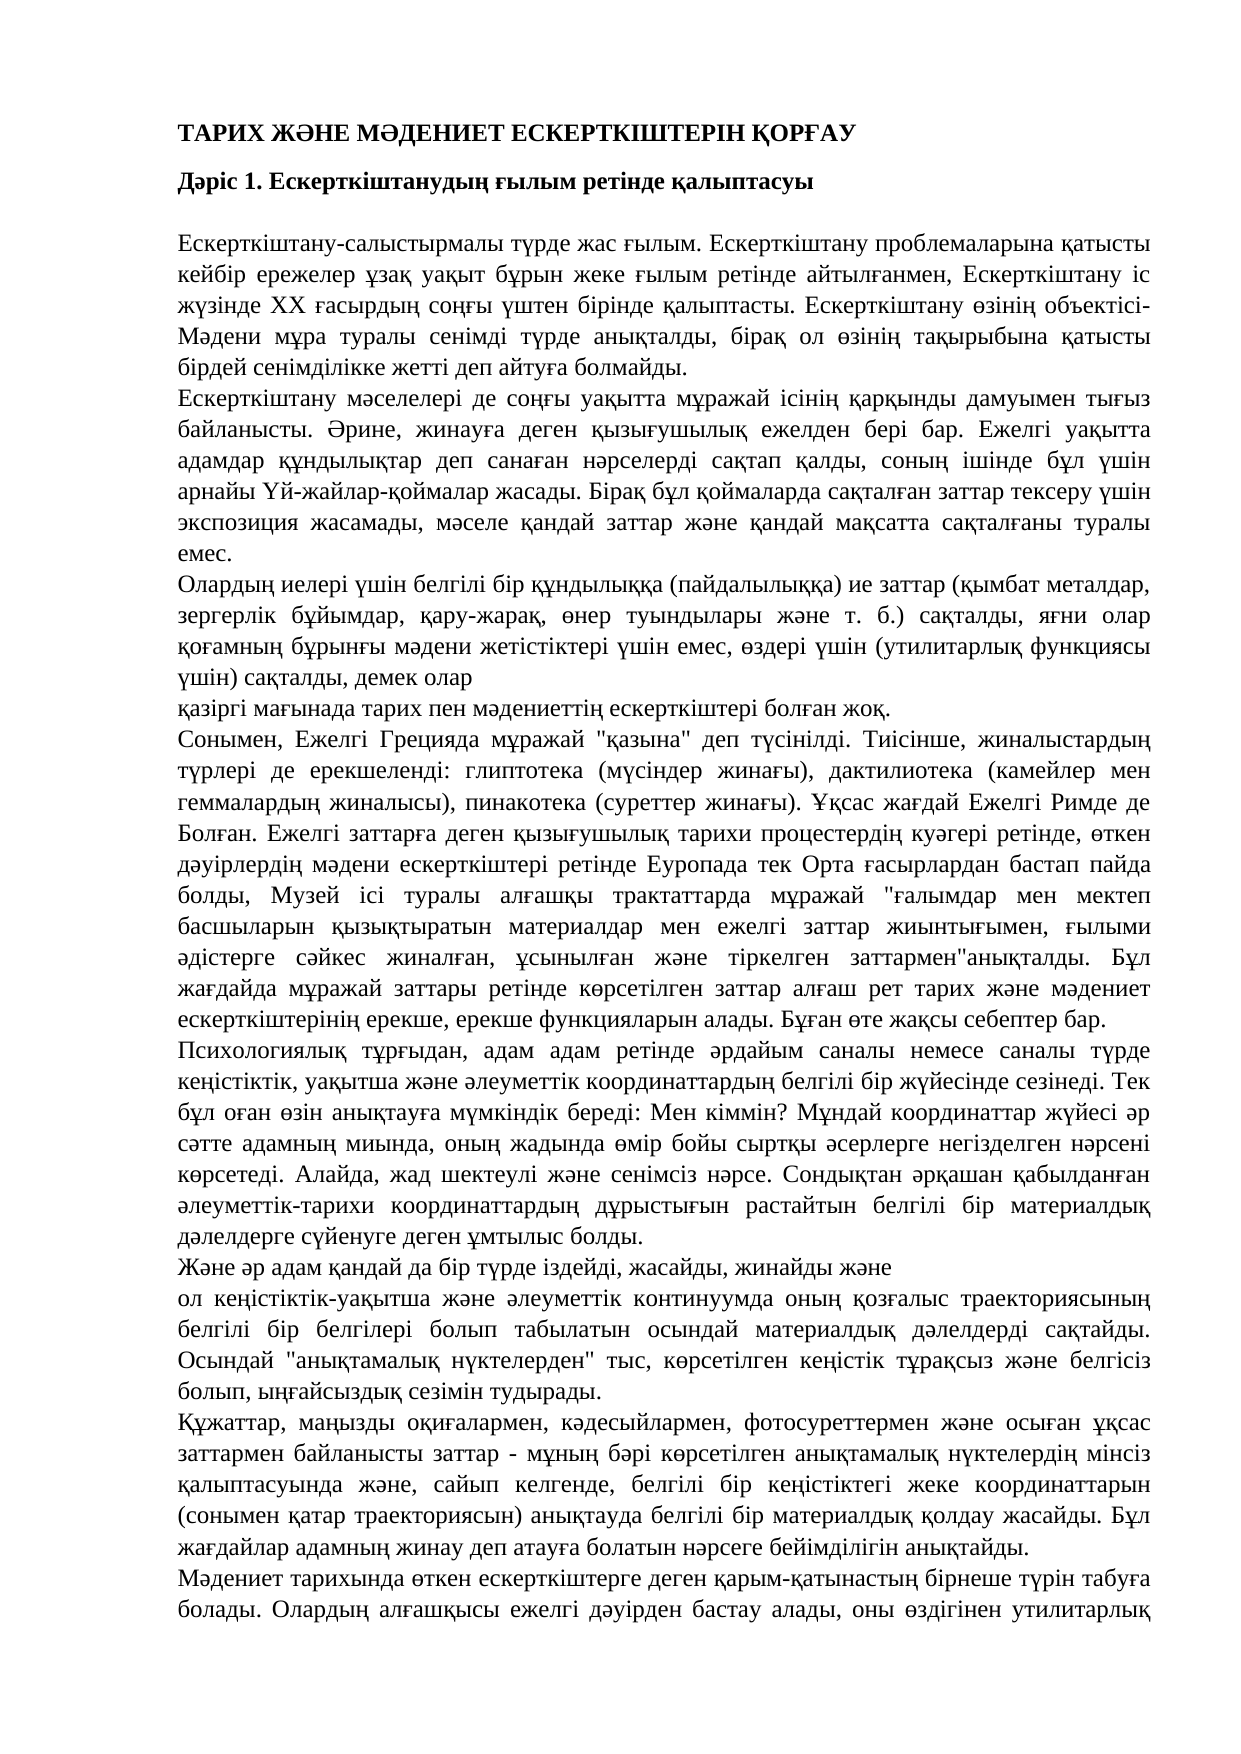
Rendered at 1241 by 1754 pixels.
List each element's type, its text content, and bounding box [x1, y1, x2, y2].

text Дәріс 1. Ескерткіштанудың ғылым ретінде қалыптасуы [177, 166, 1152, 194]
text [177, 1563, 1152, 1622]
text Және әр адам қандай да бір түрде іздейді, жасайды, жинайды және [177, 1252, 1152, 1281]
text Олардың иелері үшін белгілі бір құндылыққа (пайдалылыққа) ие заттар (қымбат металдар, зергерлік бұйымдар, қару-жарақ, өнер туындылары және т. б.) сақталды, яғни олар қоғамның бұрынғы мәдени жетістіктері үшін емес, өздері үшін (утилитарлық функциясы үшін) сақталды, демек олар [177, 569, 1152, 691]
text Сонымен, Ежелгі Грецияда мұражай "қазына" деп түсінілді. Тиісінше, жиналыстардың түрлері де ерекшеленді: глиптотека (мүсіндер жинағы), дактилиотека (камейлер мен геммалардың жиналысы), пинакотека (суреттер жинағы). Ұқсас жағдай Ежелгі Римде де Болған. Ежелгі заттарға деген қызығушылық тарихи процестердің куәгері ретінде, өткен дәуірлердің мәдени ескерткіштері ретінде Еуропада тек Орта ғасырлардан бастап пайда болды, Музей ісі туралы алғашқы трактаттарда мұражай "ғалымдар мен мектеп басшыларын қызықтыратын материалдар мен ежелгі заттар жиынтығымен, ғылыми әдістерге сәйкес жиналған, ұсынылған және тіркелген заттармен"анықталды. Бұл жағдайда мұражай заттары ретінде көрсетілген заттар алғаш рет тарих және мәдениет ескерткіштерінің ерекше, ерекше функцияларын алады. Бұған өте жақсы себептер бар. [177, 724, 1152, 1033]
text Құжаттар, маңызды оқиғалармен, кәдесыйлармен, фотосуреттермен және осыған ұқсас заттармен байланысты заттар - мұның бәрі көрсетілген анықтамалық нүктелердің мінсіз қалыптасуында және, сайып келгенде, белгілі бір кеңістіктегі жеке координаттарын (сонымен қатар траекториясын) анықтауда белгілі бір материалдық қолдау жасайды. Бұл жағдайлар адамның жинау деп атауға болатын нәрсеге бейімділігін анықтайды. [177, 1407, 1152, 1560]
text Психологиялық тұрғыдан, адам адам ретінде әрдайым саналы немесе саналы түрде кеңістіктік, уақытша және әлеуметтік координаттардың белгілі бір жүйесінде сезінеді. Тек бұл оған өзін анықтауға мүмкіндік береді: Мен кіммін? Мұндай координаттар жүйесі әр сәтте адамның миында, оның жадында өмір бойы сыртқы әсерлерге негізделген нәрсені көрсетеді. Алайда, жад шектеулі және сенімсіз нәрсе. Сондықтан әрқашан қабылданған әлеуметтік-тарихи координаттардың дұрыстығын растайтын белгілі бір материалдық дәлелдерге сүйенуге деген ұмтылыс болды. [177, 1035, 1152, 1250]
text ол кеңістіктік-уақытша және әлеуметтік континуумда оның қозғалыс траекториясының белгілі бір белгілері болып табылатын осындай материалдық дәлелдерді сақтайды. Осындай "анықтамалық нүктелерден" тыс, көрсетілген кеңістік тұрақсыз және белгісіз болып, ыңғайсыздық сезімін тудырады. [177, 1283, 1152, 1405]
text қазіргі мағынада тарих пен мәдениеттің ескерткіштері болған жоқ. [177, 693, 1152, 722]
text Ескерткіштану-салыстырмалы түрде жас ғылым. Ескерткіштану проблемаларына қатысты кейбір ережелер ұзақ уақыт бұрын жеке ғылым ретінде айтылғанмен, Ескерткіштану іс жүзінде ХХ ғасырдың соңғы үштен бірінде қалыптасты. Ескерткіштану өзінің объектісі-Мәдени мұра туралы сенімді түрде анықталды, бірақ ол өзінің тақырыбына қатысты бірдей сенімділікке жетті деп айтуға болмайды. [177, 228, 1152, 381]
text ТАРИХ ЖӘНЕ МӘДЕНИЕТ ЕСКЕРТКІШТЕРІН ҚОРҒАУ [177, 118, 1152, 147]
text Ескерткіштану мәселелері де соңғы уақытта мұражай ісінің қарқынды дамуымен тығыз байланысты. Әрине, жинауға деген қызығушылық ежелден бері бар. Ежелгі уақытта адамдар құндылықтар деп санаған нәрселерді сақтап қалды, соның ішінде бұл үшін арнайы Үй-жайлар-қоймалар жасады. Бірақ бұл қоймаларда сақталған заттар тексеру үшін экспозиция жасамады, мәселе қандай заттар және қандай мақсатта сақталғаны туралы емес. [177, 383, 1152, 567]
